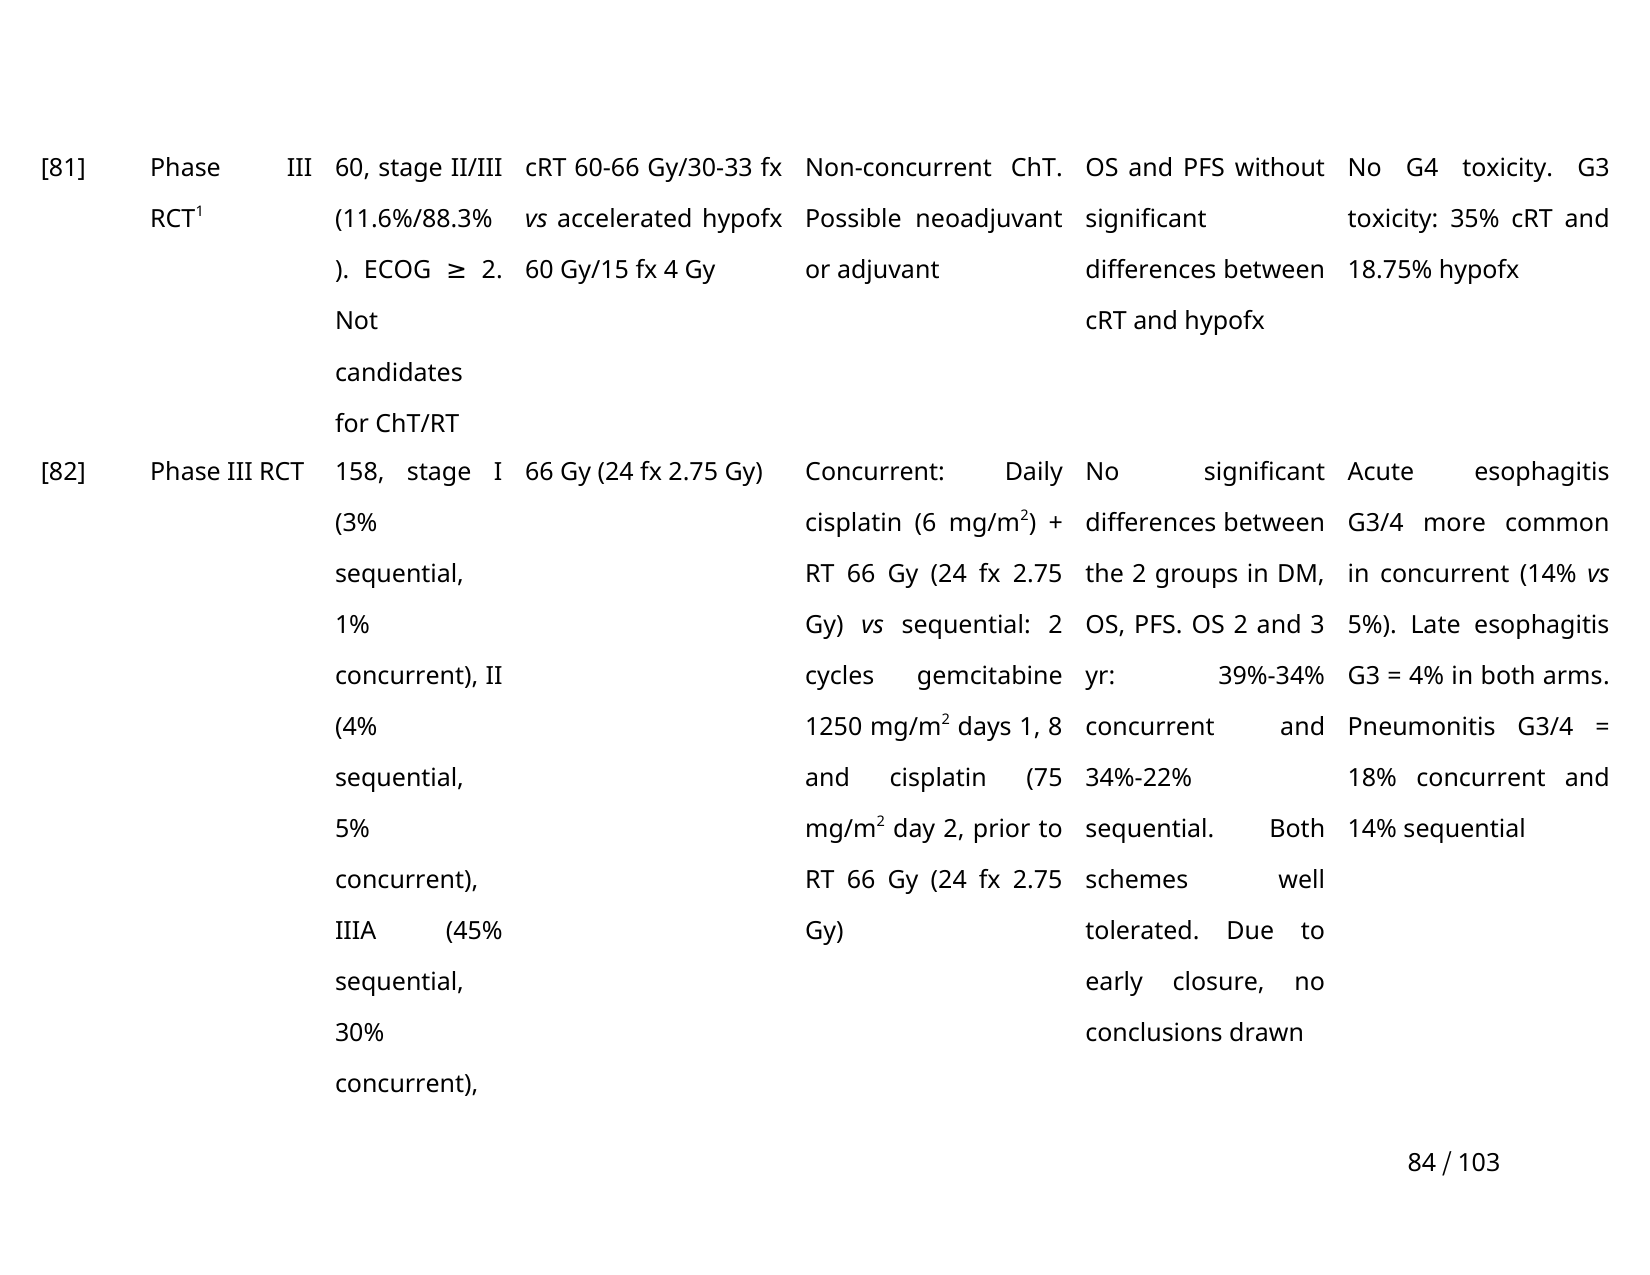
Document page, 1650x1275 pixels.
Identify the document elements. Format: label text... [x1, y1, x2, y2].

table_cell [1336, 454, 1621, 1100]
table_cell 60, stage II/III (11.6%/88.3%). ECOG ≥ 2. Not candidates for ChT/RT [324, 150, 514, 453]
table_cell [324, 454, 514, 1100]
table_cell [514, 454, 794, 1100]
table_cell No G4 toxicity. G3 toxicity: 35% cRT and 18.75% hypofx [1336, 150, 1621, 453]
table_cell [794, 454, 1074, 1100]
table_cell Non-concurrent ChT. Possible neoadjuvant or adjuvant [794, 150, 1074, 453]
table_cell Phase III RCT [139, 454, 323, 1100]
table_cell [1074, 454, 1336, 1100]
table_cell OS and PFS without significant differences between cRT and hypofx [1074, 150, 1336, 453]
table_cell [82] [29, 454, 139, 1100]
table_cell Phase III RCT1 [139, 150, 323, 453]
table_cell [81] [29, 150, 139, 453]
table_cell cRT 60-66 Gy/30-33 fx vs accelerated hypofx 60 Gy/15 fx 4 Gy [514, 150, 794, 453]
